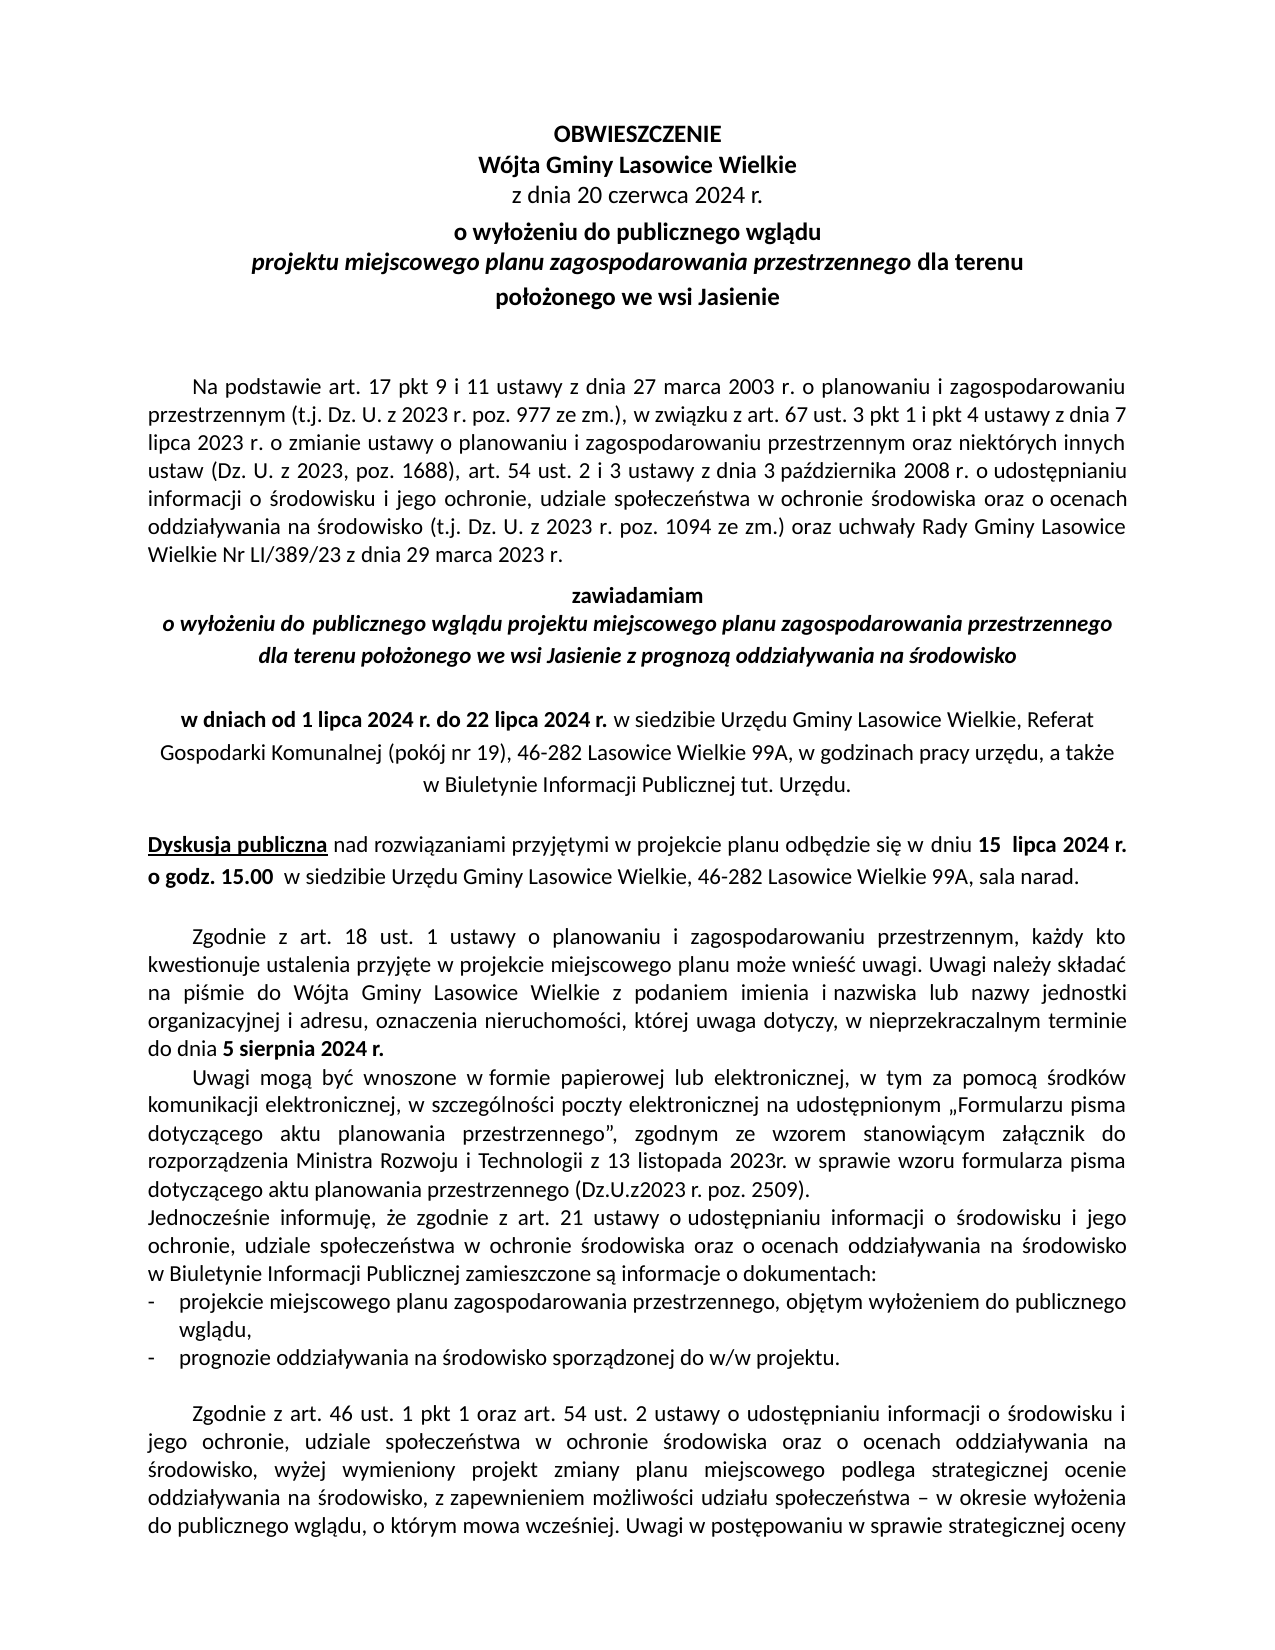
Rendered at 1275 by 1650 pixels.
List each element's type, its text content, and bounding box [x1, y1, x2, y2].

text Zgodnie z art. 18 ust. 1 ustawy o planowaniu i zagospodarowaniu przestrzennym, każdy kto kwestionuje ustalenia przyjęte w projekcie miejscowego planu może wnieść uwagi. Uwagi należy składać na piśmie do Wójta Gminy Lasowice Wielkie z podaniem imienia i nazwiska lub nazwy jednostki organizacyjnej i adresu, oznaczenia nieruchomości, której uwaga dotyczy, w nieprzekraczalnym terminie do dnia 5 sierpnia 2024 r. [148, 922, 1127, 1063]
text - projekcie miejscowego planu zagospodarowania przestrzennego, objętym wyłożeniem do publicznego wglądu, [148, 1287, 1127, 1343]
text zawiadamiam [148, 581, 1127, 609]
text o wyłożeniu do publicznego wglądu [148, 216, 1127, 246]
text w dniach od 1 lipca 2024 r. do 22 lipca 2024 r. w siedzibie Urzędu Gminy Lasowice Wielkie, Referat Gospodarki Komunalnej (pokój nr 19), 46-282 Lasowice Wielkie 99A, w godzinach pracy urzędu, a także w Biuletynie Informacji Publicznej tut. Urzędu. [148, 706, 1127, 798]
text Uwagi mogą być wnoszone w formie papierowej lub elektronicznej, w tym za pomocą środków komunikacji elektronicznej, w szczególności poczty elektronicznej na udostępnionym „Formularzu pisma dotyczącego aktu planowania przestrzennego”, zgodnym ze wzorem stanowiącym załącznik do rozporządzenia Ministra Rozwoju i Technologii z 13 listopada 2023r. w sprawie wzoru formularza pisma dotyczącego aktu planowania przestrzennego (Dz.U.z2023 r. poz. 2509). [148, 1063, 1127, 1203]
text Na podstawie art. 17 pkt 9 i 11 ustawy z dnia 27 marca 2003 r. o planowaniu i zagospodarowaniu przestrzennym (t.j. Dz. U. z 2023 r. poz. 977 ze zm.), w związku z art. 67 ust. 3 pkt 1 i pkt 4 ustawy z dnia 7 lipca 2023 r. o zmianie ustawy o planowaniu i zagospodarowaniu przestrzennym oraz niektórych innych ustaw (Dz. U. z 2023, poz. 1688), art. 54 ust. 2 i 3 ustawy z dnia 3 października 2008 r. o udostępnianiu informacji o środowisku i jego ochronie, udziale społeczeństwa w ochronie środowiska oraz o ocenach oddziaływania na środowisko (t.j. Dz. U. z 2023 r. poz. 1094 ze zm.) oraz uchwały Rady Gminy Lasowice Wielkie Nr LI/389/23 z dnia 29 marca 2023 r. [148, 372, 1127, 568]
text z dnia 20 czerwca 2024 r. [148, 179, 1127, 210]
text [148, 1399, 1127, 1539]
text OBWIESZCZENIE [148, 118, 1128, 149]
text projektu miejscowego planu zagospodarowania przestrzennego dla terenu położonego we wsi Jasienie [148, 246, 1127, 312]
text Wójta Gminy Lasowice Wielkie [148, 149, 1127, 179]
subtitle - prognozie oddziaływania na środowisko sporządzonej do w/w projektu. [148, 1343, 1127, 1371]
text o wyłożeniu do publicznego wglądu projektu miejscowego planu zagospodarowania przestrzennego dla terenu położonego we wsi Jasienie z prognozą oddziaływania na środowisko [148, 609, 1127, 669]
text Jednocześnie informuję, że zgodnie z art. 21 ustawy o udostępnianiu informacji o środowisku i jego ochronie, udziale społeczeństwa w ochronie środowiska oraz o ocenach oddziaływania na środowisko w Biuletynie Informacji Publicznej zamieszczone są informacje o dokumentach: [148, 1203, 1127, 1287]
text Dyskusja publiczna nad rozwiązaniami przyjętymi w projekcie planu odbędzie się w dniu 15 lipca 2024 r. o godz. 15.00 w siedzibie Urzędu Gminy Lasowice Wielkie, 46-282 Lasowice Wielkie 99A, sala narad. [148, 830, 1127, 890]
